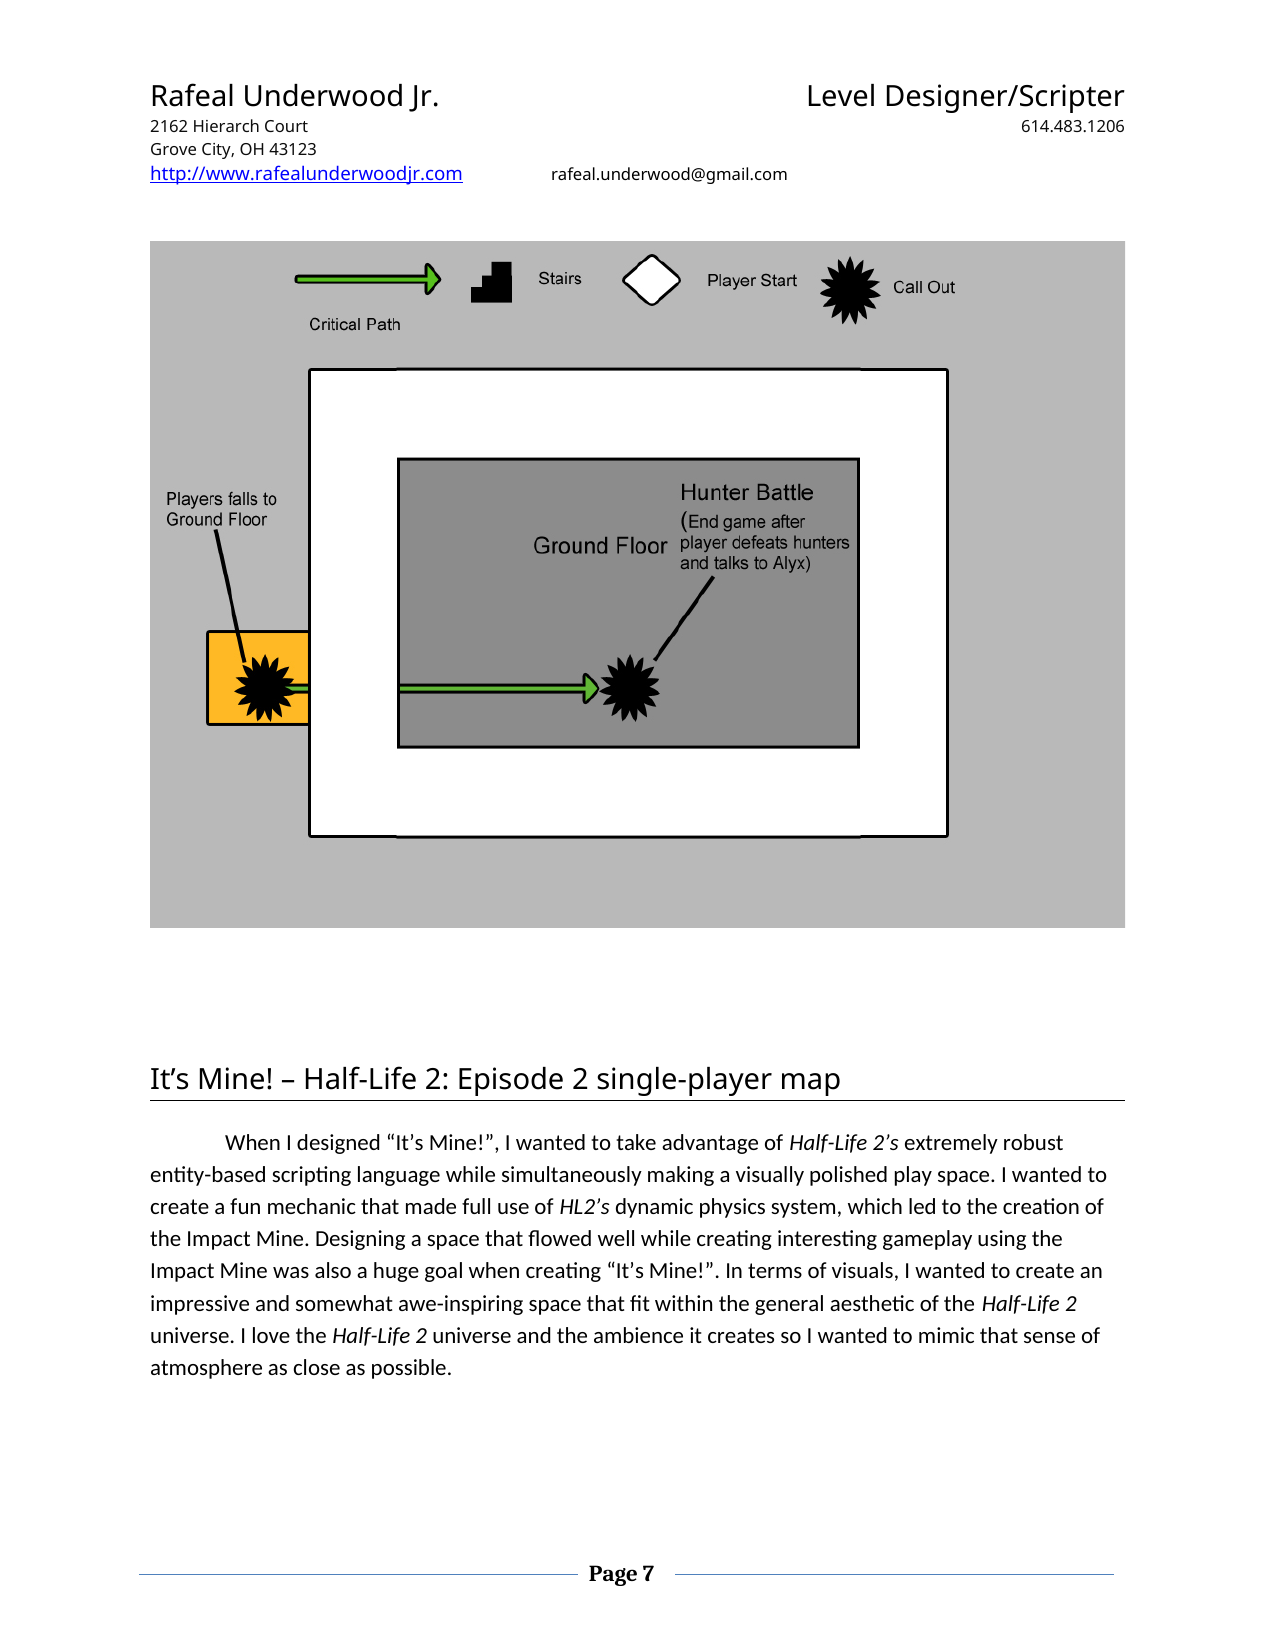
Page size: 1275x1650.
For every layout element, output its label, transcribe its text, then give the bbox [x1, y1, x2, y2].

text When I designed “It’s Mine!”, I wanted to take advantage of Half-Life 2’s extremely robust entity-based scripting language while simultaneously making a visually polished play space. I wanted to create a fun mechanic that made full use of HL2’s dynamic physics system, which led to the creation of the Impact Mine. Designing a space that flowed well while creating interesting gameplay using the Impact Mine was also a huge goal when creating “It’s Mine!”. In terms of visuals, I wanted to create an impressive and somewhat awe-inspiring space that fit within the general aesthetic of the Half-Life 2 universe. I love the Half-Life 2 universe and the ambience it creates so I wanted to mimic that sense of atmosphere as close as possible. [150, 1128, 1125, 1381]
text It’s Mine! – Half-Life 2: Episode 2 single-player map [150, 1058, 1125, 1100]
picture [150, 241, 1125, 928]
